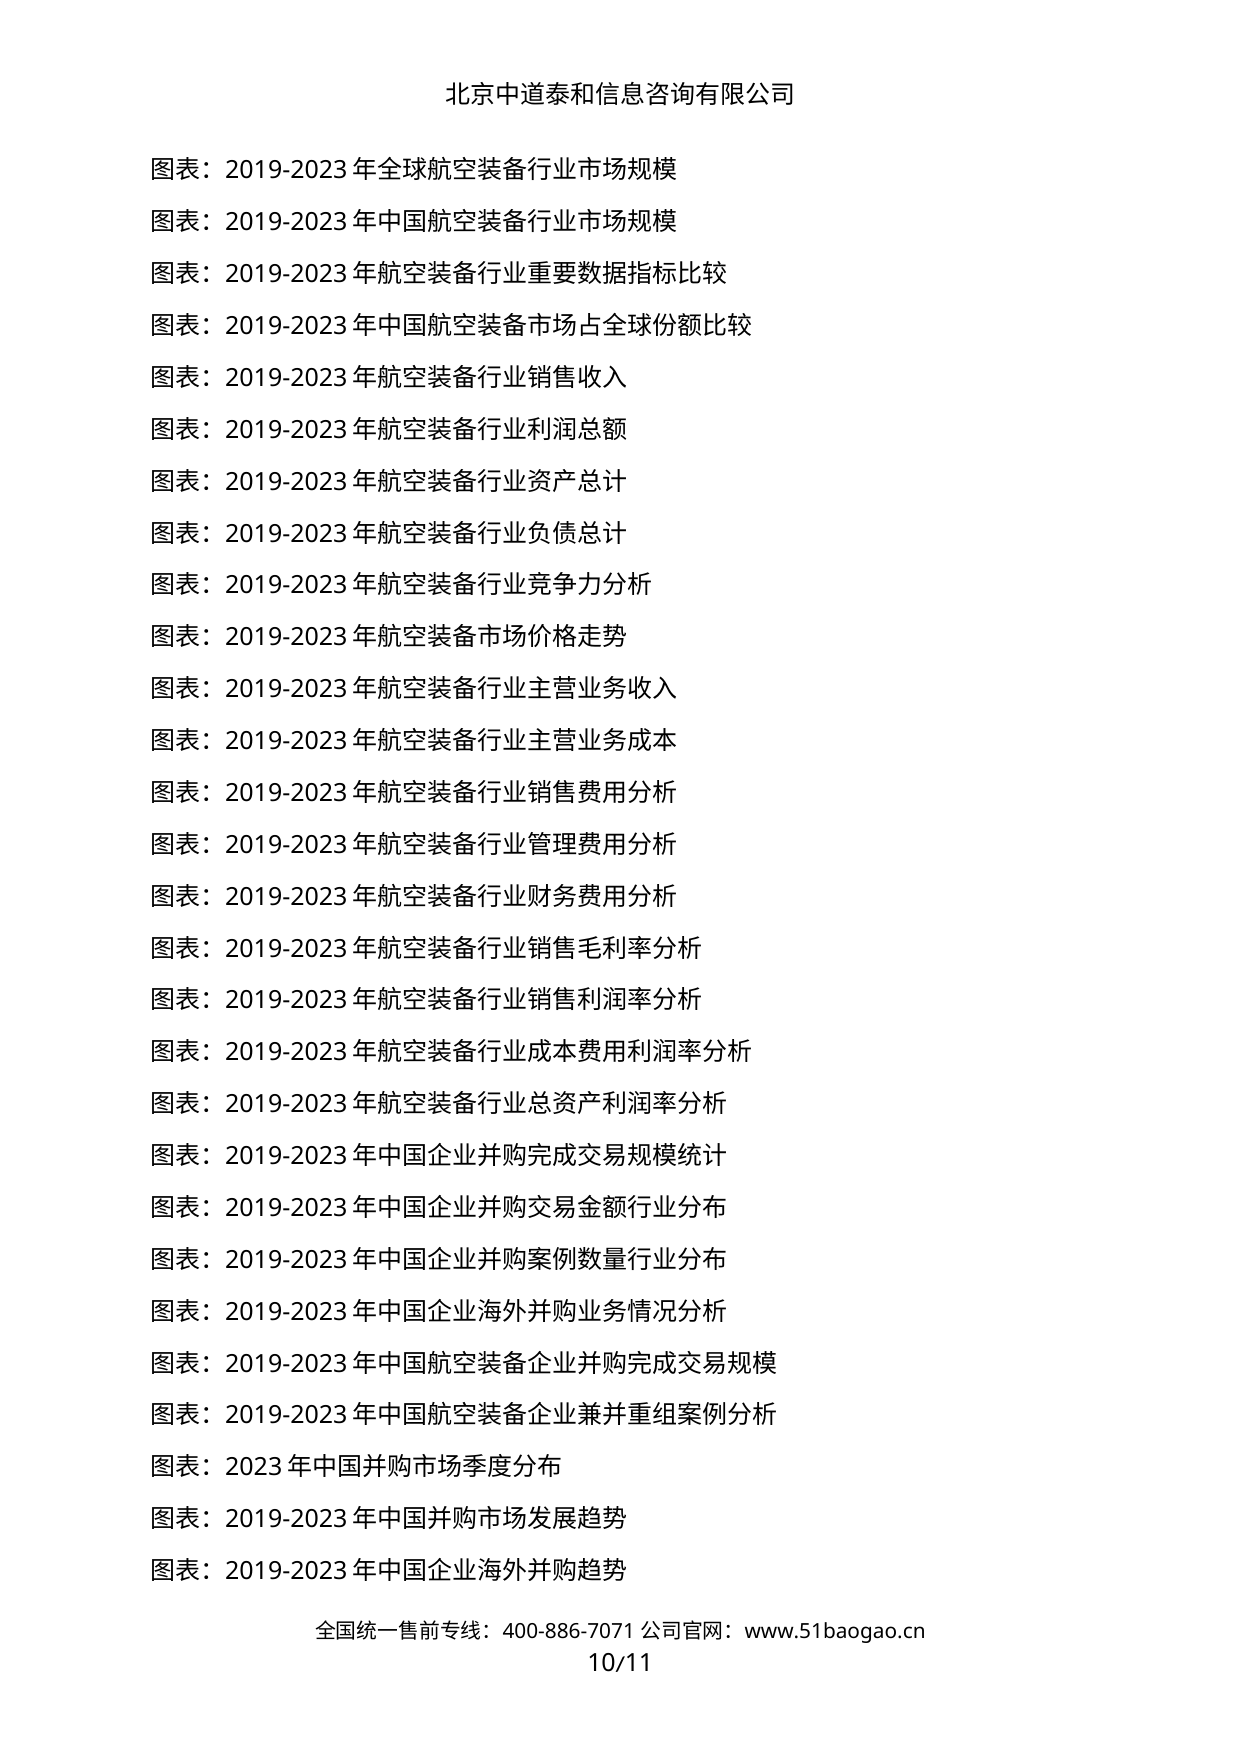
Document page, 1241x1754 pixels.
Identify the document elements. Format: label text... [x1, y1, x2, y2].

text 图表：2019-2023年航空装备行业成本费用利润率分析 [150, 1032, 1090, 1068]
text 图表：2019-2023年中国航空装备市场占全球份额比较 [150, 306, 1090, 342]
text 图表：2019-2023年航空装备行业竞争力分析 [150, 565, 1090, 601]
text 图表：2019-2023年航空装备行业销售毛利率分析 [150, 928, 1090, 964]
text 图表：2019-2023年航空装备市场价格走势 [150, 617, 1090, 653]
text 图表：2019-2023年航空装备行业销售利润率分析 [150, 980, 1090, 1016]
text 图表：2019-2023年航空装备行业销售费用分析 [150, 772, 1090, 809]
text 图表：2019-2023年全球航空装备行业市场规模 [150, 150, 1090, 186]
text 图表：2019-2023年航空装备行业负债总计 [150, 513, 1090, 549]
text 图表：2023年中国并购市场季度分布 [150, 1447, 1090, 1483]
text 图表：2019-2023年中国企业海外并购业务情况分析 [150, 1291, 1090, 1327]
text 图表：2019-2023年中国企业海外并购趋势 [150, 1551, 1090, 1587]
text 图表：2019-2023年航空装备行业销售收入 [150, 357, 1090, 394]
text 图表：2019-2023年中国航空装备企业并购完成交易规模 [150, 1343, 1090, 1379]
text 图表：2019-2023年航空装备行业重要数据指标比较 [150, 254, 1090, 290]
text 图表：2019-2023年航空装备行业总资产利润率分析 [150, 1084, 1090, 1120]
text 图表：2019-2023年中国企业并购交易金额行业分布 [150, 1187, 1090, 1224]
text 图表：2019-2023年航空装备行业资产总计 [150, 461, 1090, 497]
text 图表：2019-2023年航空装备行业财务费用分析 [150, 876, 1090, 912]
text 图表：2019-2023年航空装备行业主营业务收入 [150, 669, 1090, 705]
text 图表：2019-2023年航空装备行业管理费用分析 [150, 824, 1090, 861]
text 图表：2019-2023年航空装备行业主营业务成本 [150, 721, 1090, 757]
text 图表：2019-2023年中国并购市场发展趋势 [150, 1499, 1090, 1535]
text 图表：2019-2023年中国企业并购案例数量行业分布 [150, 1239, 1090, 1276]
text 图表：2019-2023年航空装备行业利润总额 [150, 409, 1090, 446]
text 图表：2019-2023年中国航空装备行业市场规模 [150, 202, 1090, 238]
text 图表：2019-2023年中国航空装备企业兼并重组案例分析 [150, 1395, 1090, 1431]
text 图表：2019-2023年中国企业并购完成交易规模统计 [150, 1136, 1090, 1172]
